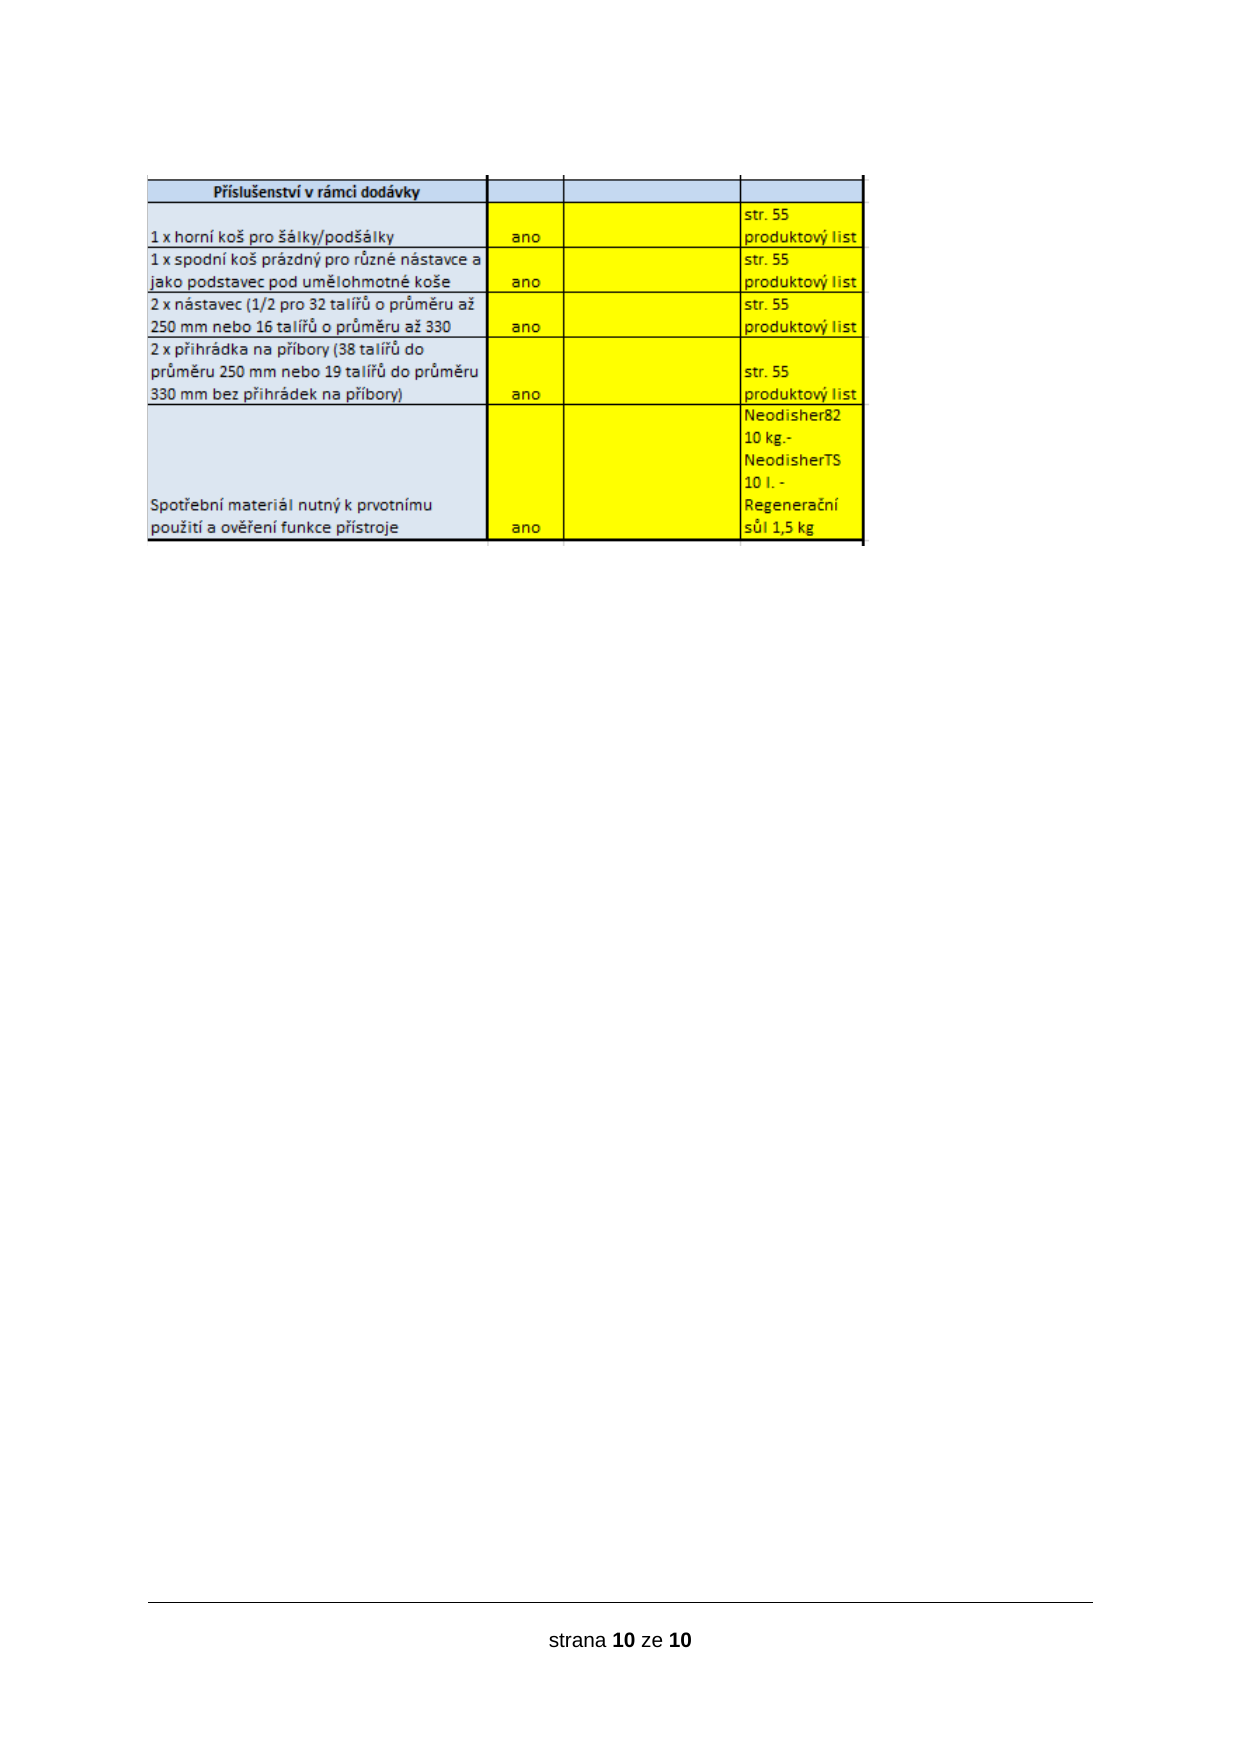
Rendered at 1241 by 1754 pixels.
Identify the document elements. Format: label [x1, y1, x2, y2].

picture [147, 175, 870, 546]
